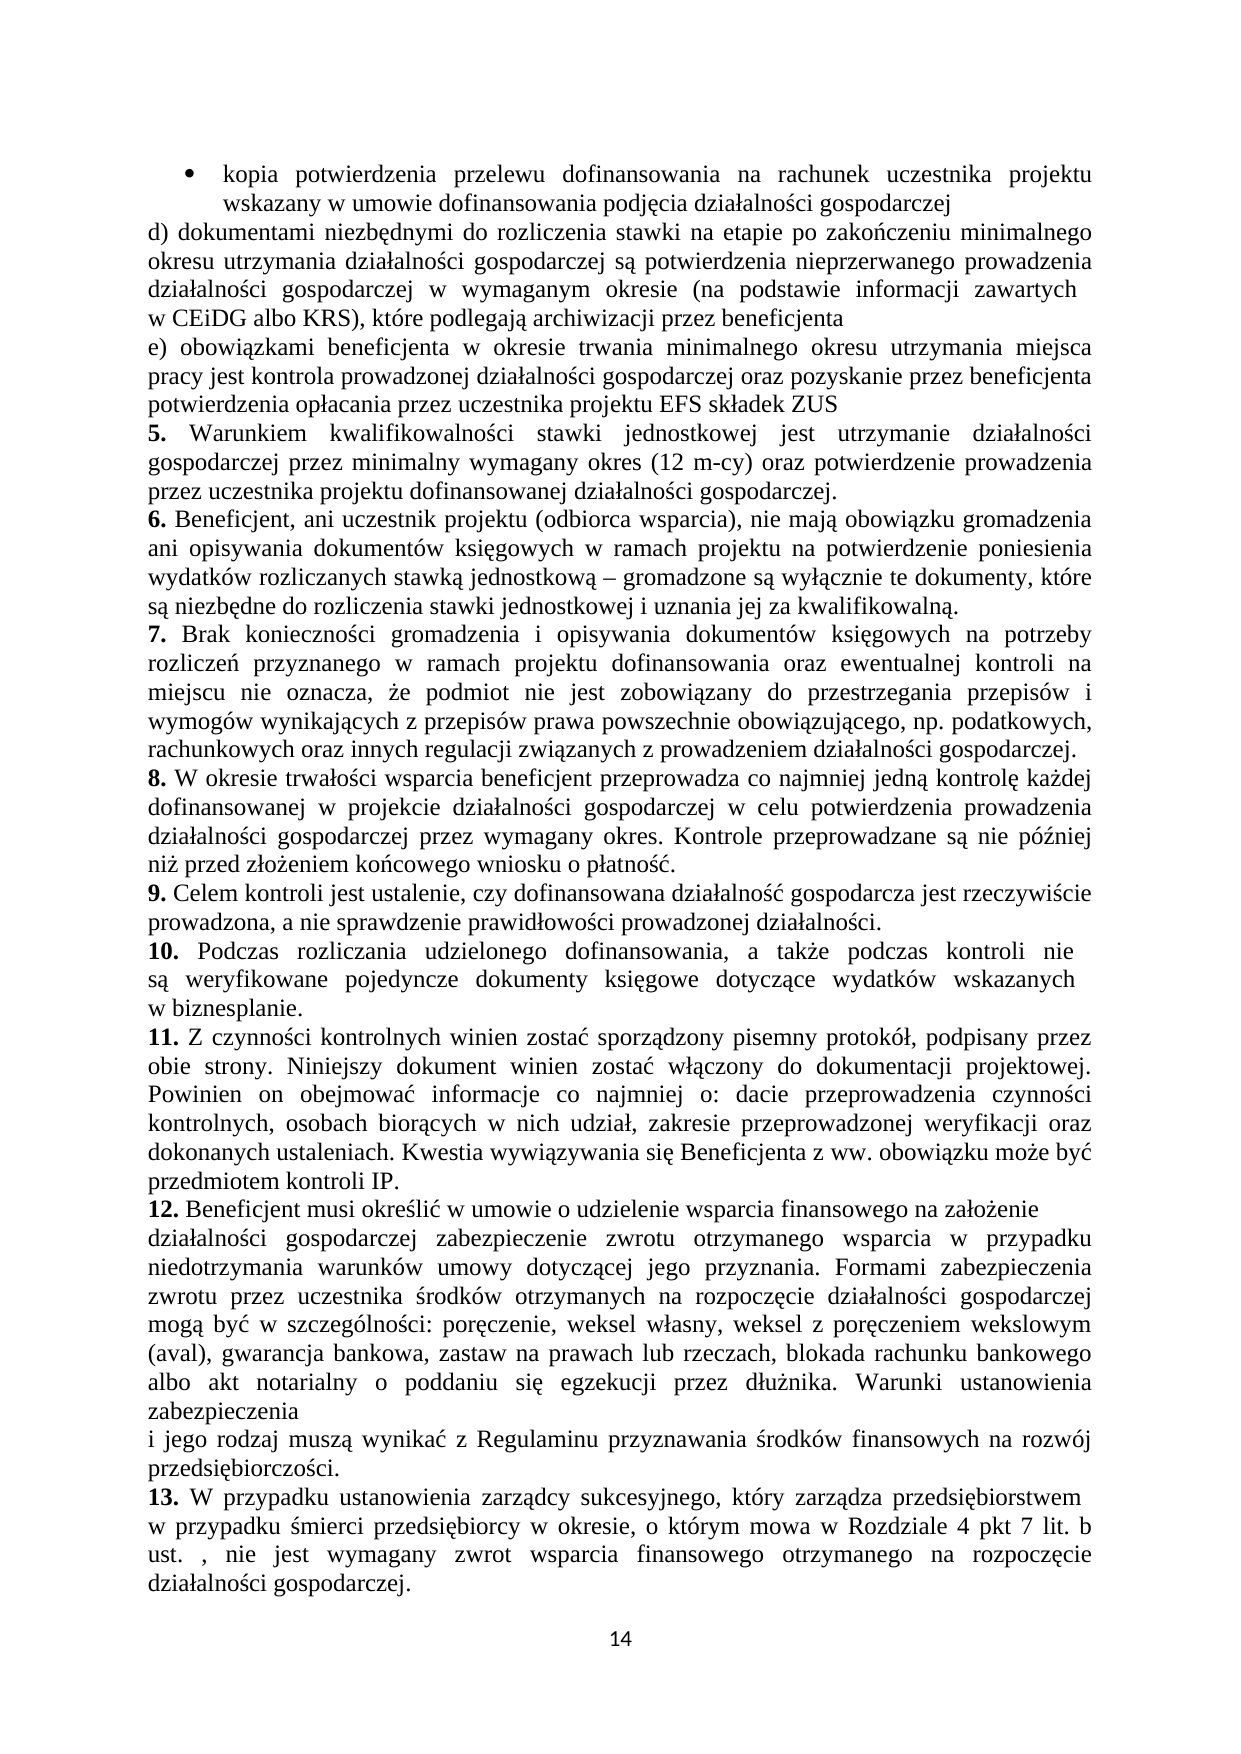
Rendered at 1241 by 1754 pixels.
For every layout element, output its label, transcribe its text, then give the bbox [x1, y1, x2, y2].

text 11. Z czynności kontrolnych winien zostać sporządzony pisemny protokół, podpisany przez obie strony. Niniejszy dokument winien zostać włączony do dokumentacji projektowej. Powinien on obejmować informacje co najmniej o: dacie przeprowadzenia czynności kontrolnych, osobach biorących w nich udział, zakresie przeprowadzonej weryfikacji oraz dokonanych ustaleniach. Kwestia wywiązywania się Beneficjenta z ww. obowiązku może być przedmiotem kontroli IP. [148, 1022, 1093, 1194]
text d) dokumentami niezbędnymi do rozliczenia stawki na etapie po zakończeniu minimalnego okresu utrzymania działalności gospodarczej są potwierdzenia nieprzerwanego prowadzenia działalności gospodarczej w wymaganym okresie (na podstawie informacji zawartych w CEiDG albo KRS), które podlegają archiwizacji przez beneficjenta [148, 217, 1093, 332]
text 12. Beneficjent musi określić w umowie o udzielenie wsparcia finansowego na założenie [148, 1194, 1093, 1223]
text 13. W przypadku ustanowienia zarządcy sukcesyjnego, który zarządza przedsiębiorstwem w przypadku śmierci przedsiębiorcy w okresie, o którym mowa w Rozdziale 4 pkt 7 lit. b ust. , nie jest wymagany zwrot wsparcia finansowego otrzymanego na rozpoczęcie działalności gospodarczej. [148, 1482, 1093, 1597]
list kopia potwierdzenia przelewu dofinansowania na rachunek uczestnika projektu wskazany w umowie dofinansowania podjęcia działalności gospodarczej [185, 159, 1093, 217]
text 6. Beneficjent, ani uczestnik projektu (odbiorca wsparcia), nie mają obowiązku gromadzenia ani opisywania dokumentów księgowych w ramach projektu na potwierdzenie poniesienia wydatków rozliczanych stawką jednostkową – gromadzone są wyłącznie te dokumenty, które są niezbędne do rozliczenia stawki jednostkowej i uznania jej za kwalifikowalną. [148, 504, 1093, 619]
text 5. Warunkiem kwalifikowalności stawki jednostkowej jest utrzymanie działalności gospodarczej przez minimalny wymagany okres (12 m-cy) oraz potwierdzenie prowadzenia przez uczestnika projektu dofinansowanej działalności gospodarczej. [148, 418, 1093, 504]
text 10. Podczas rozliczania udzielonego dofinansowania, a także podczas kontroli nie są weryfikowane pojedyncze dokumenty księgowe dotyczące wydatków wskazanych w biznesplanie. [148, 936, 1093, 1022]
text 8. W okresie trwałości wsparcia beneficjent przeprowadza co najmniej jedną kontrolę każdej dofinansowanej w projekcie działalności gospodarczej w celu potwierdzenia prowadzenia działalności gospodarczej przez wymagany okres. Kontrole przeprowadzane są nie później niż przed złożeniem końcowego wniosku o płatność. [148, 763, 1093, 878]
text 9. Celem kontroli jest ustalenie, czy dofinansowana działalność gospodarcza jest rzeczywiście prowadzona, a nie sprawdzenie prawidłowości prowadzonej działalności. [148, 878, 1093, 936]
text 7. Brak konieczności gromadzenia i opisywania dokumentów księgowych na potrzeby rozliczeń przyznanego w ramach projektu dofinansowania oraz ewentualnej kontroli na miejscu nie oznacza, że podmiot nie jest zobowiązany do przestrzegania przepisów i wymogów wynikających z przepisów prawa powszechnie obowiązującego, np. podatkowych, rachunkowych oraz innych regulacji związanych z prowadzeniem działalności gospodarczej. [148, 619, 1093, 763]
text e) obowiązkami beneficjenta w okresie trwania minimalnego okresu utrzymania miejsca pracy jest kontrola prowadzonej działalności gospodarczej oraz pozyskanie przez beneficjenta potwierdzenia opłacania przez uczestnika projektu EFS składek ZUS [148, 332, 1093, 418]
text działalności gospodarczej zabezpieczenie zwrotu otrzymanego wsparcia w przypadku niedotrzymania warunków umowy dotyczącej jego przyznania. Formami zabezpieczenia zwrotu przez uczestnika środków otrzymanych na rozpoczęcie działalności gospodarczej mogą być w szczególności: poręczenie, weksel własny, weksel z poręczeniem wekslowym (aval), gwarancja bankowa, zastaw na prawach lub rzeczach, blokada rachunku bankowego albo akt notarialny o poddaniu się egzekucji przez dłużnika. Warunki ustanowienia zabezpieczenia i jego rodzaj muszą wynikać z Regulaminu przyznawania środków finansowych na rozwój przedsiębiorczości. [148, 1223, 1093, 1482]
